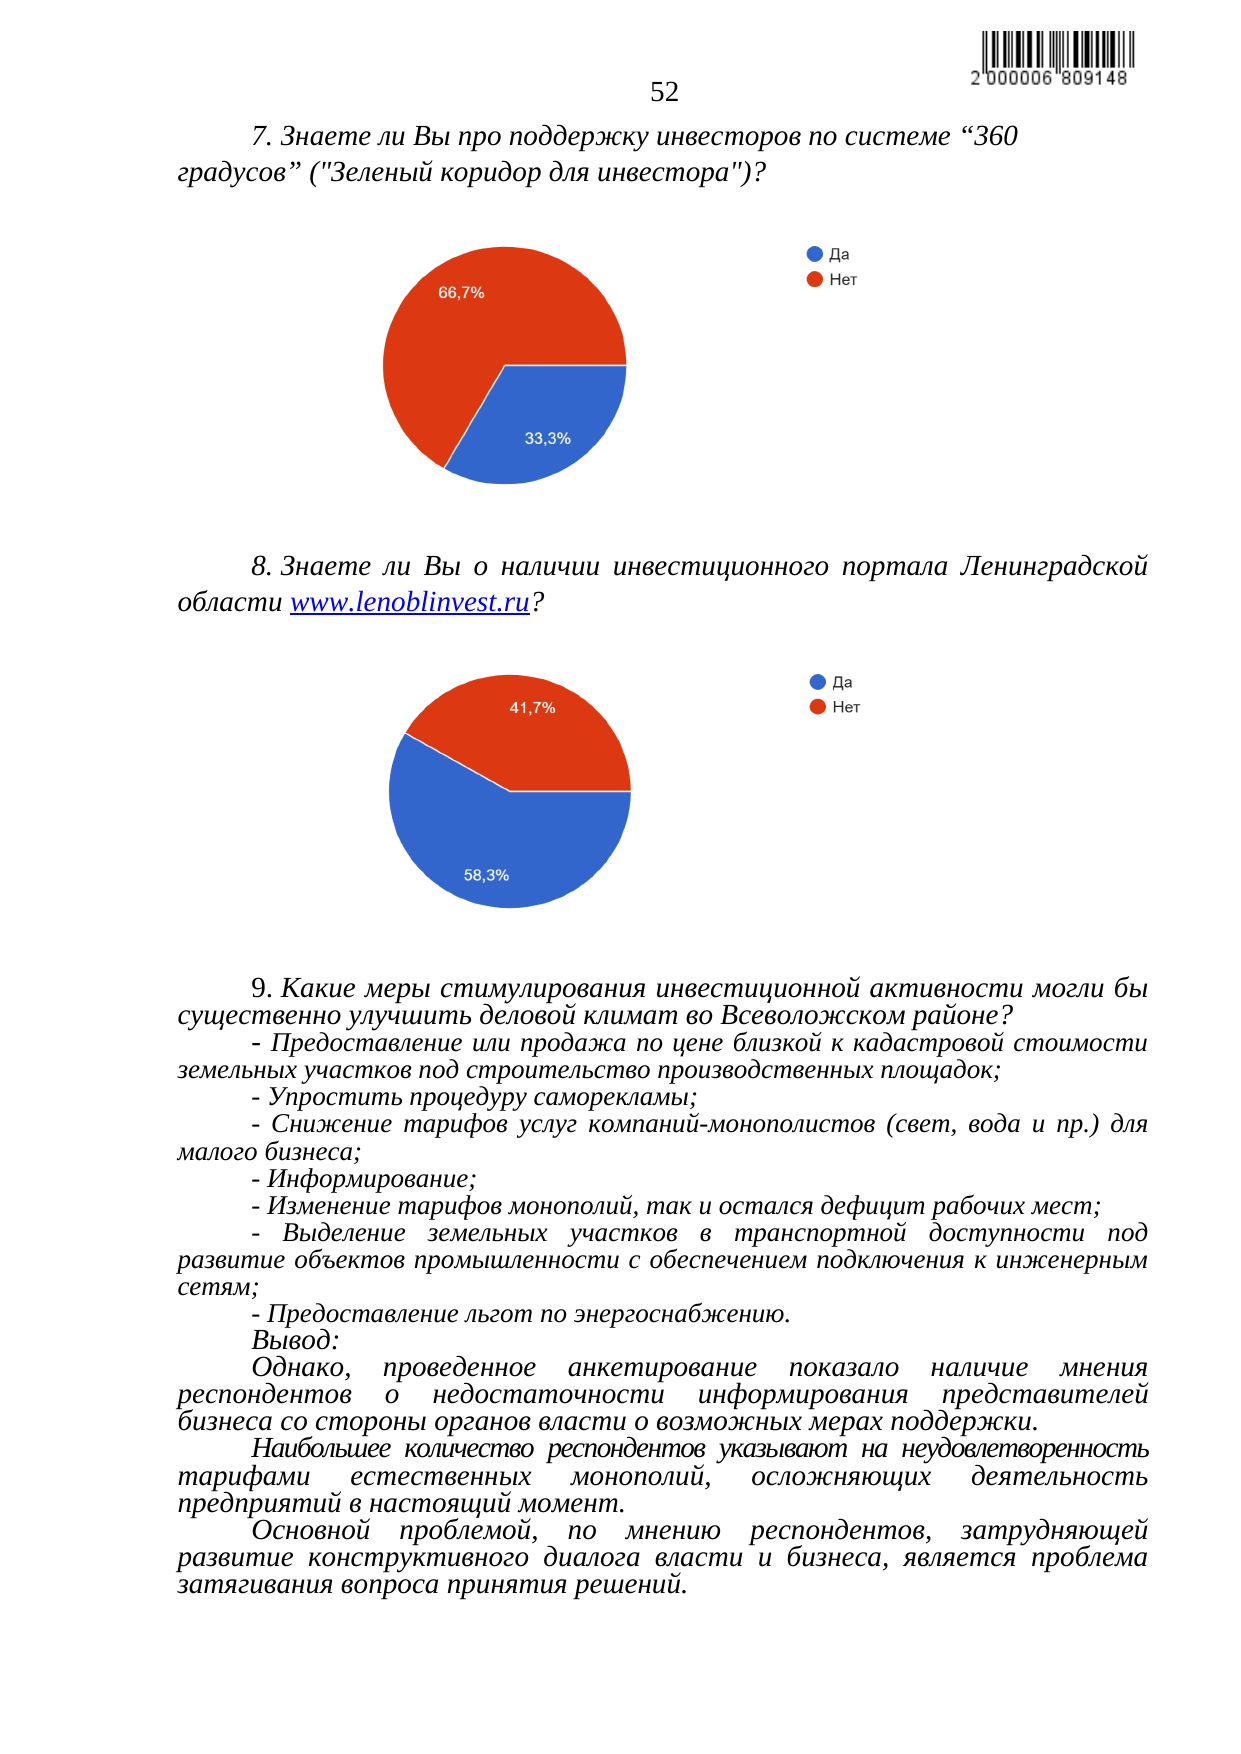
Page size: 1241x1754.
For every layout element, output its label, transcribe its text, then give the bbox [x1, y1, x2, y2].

text Наибольшее количество респондентов указывают на неудовлетворенность тарифами естественных монополий, осложняющих деятельность предприятий в настоящий момент. [177, 1436, 1152, 1517]
text - Изменение тарифов монополий, так и остался дефицит рабочих мест; [177, 1192, 1152, 1219]
text 7. Знаете ли Вы про поддержку инвесторов по системе “360 градусов” ("Зеленый коридор для инвестора")? [177, 118, 1152, 188]
text - Выделение земельных участков в транспортной доступности под развитие объектов промышленности с обеспечением подключения к инженерным сетям; [177, 1219, 1152, 1301]
text Основной проблемой, по мнению респондентов, затрудняющей развитие конструктивного диалога власти и бизнеса, является проблема затягивания вопроса принятия решений. [177, 1517, 1152, 1599]
text Однако, проведенное анкетирование показало наличие мнения респондентов о недостаточности информирования представителей бизнеса со стороны органов власти о возможных мерах поддержки. [177, 1355, 1152, 1436]
text - Информирование; [177, 1165, 1152, 1192]
picture [177, 207, 1172, 530]
text - Упростить процедуру саморекламы; [177, 1084, 1152, 1111]
text - Предоставление или продажа по цене близкой к кадастровой стоимости земельных участков под строительство производственных площадок; [177, 1030, 1152, 1084]
text - Снижение тарифов услуг компаний-монополистов (свет, вода и пр.) для малого бизнеса; [177, 1111, 1152, 1165]
text Вывод: [177, 1328, 1152, 1355]
picture [970, 31, 1152, 88]
picture [184, 637, 1173, 953]
text - Предоставление льгот по энергоснабжению. [177, 1301, 1152, 1328]
text 8. Знаете ли Вы о наличии инвестиционного портала Ленинградской области www.lenoblinvest.ru? [177, 548, 1152, 618]
text 9. Какие меры стимулирования инвестиционной активности могли бы существенно улучшить деловой климат во Всеволожском районе? [177, 976, 1152, 1030]
